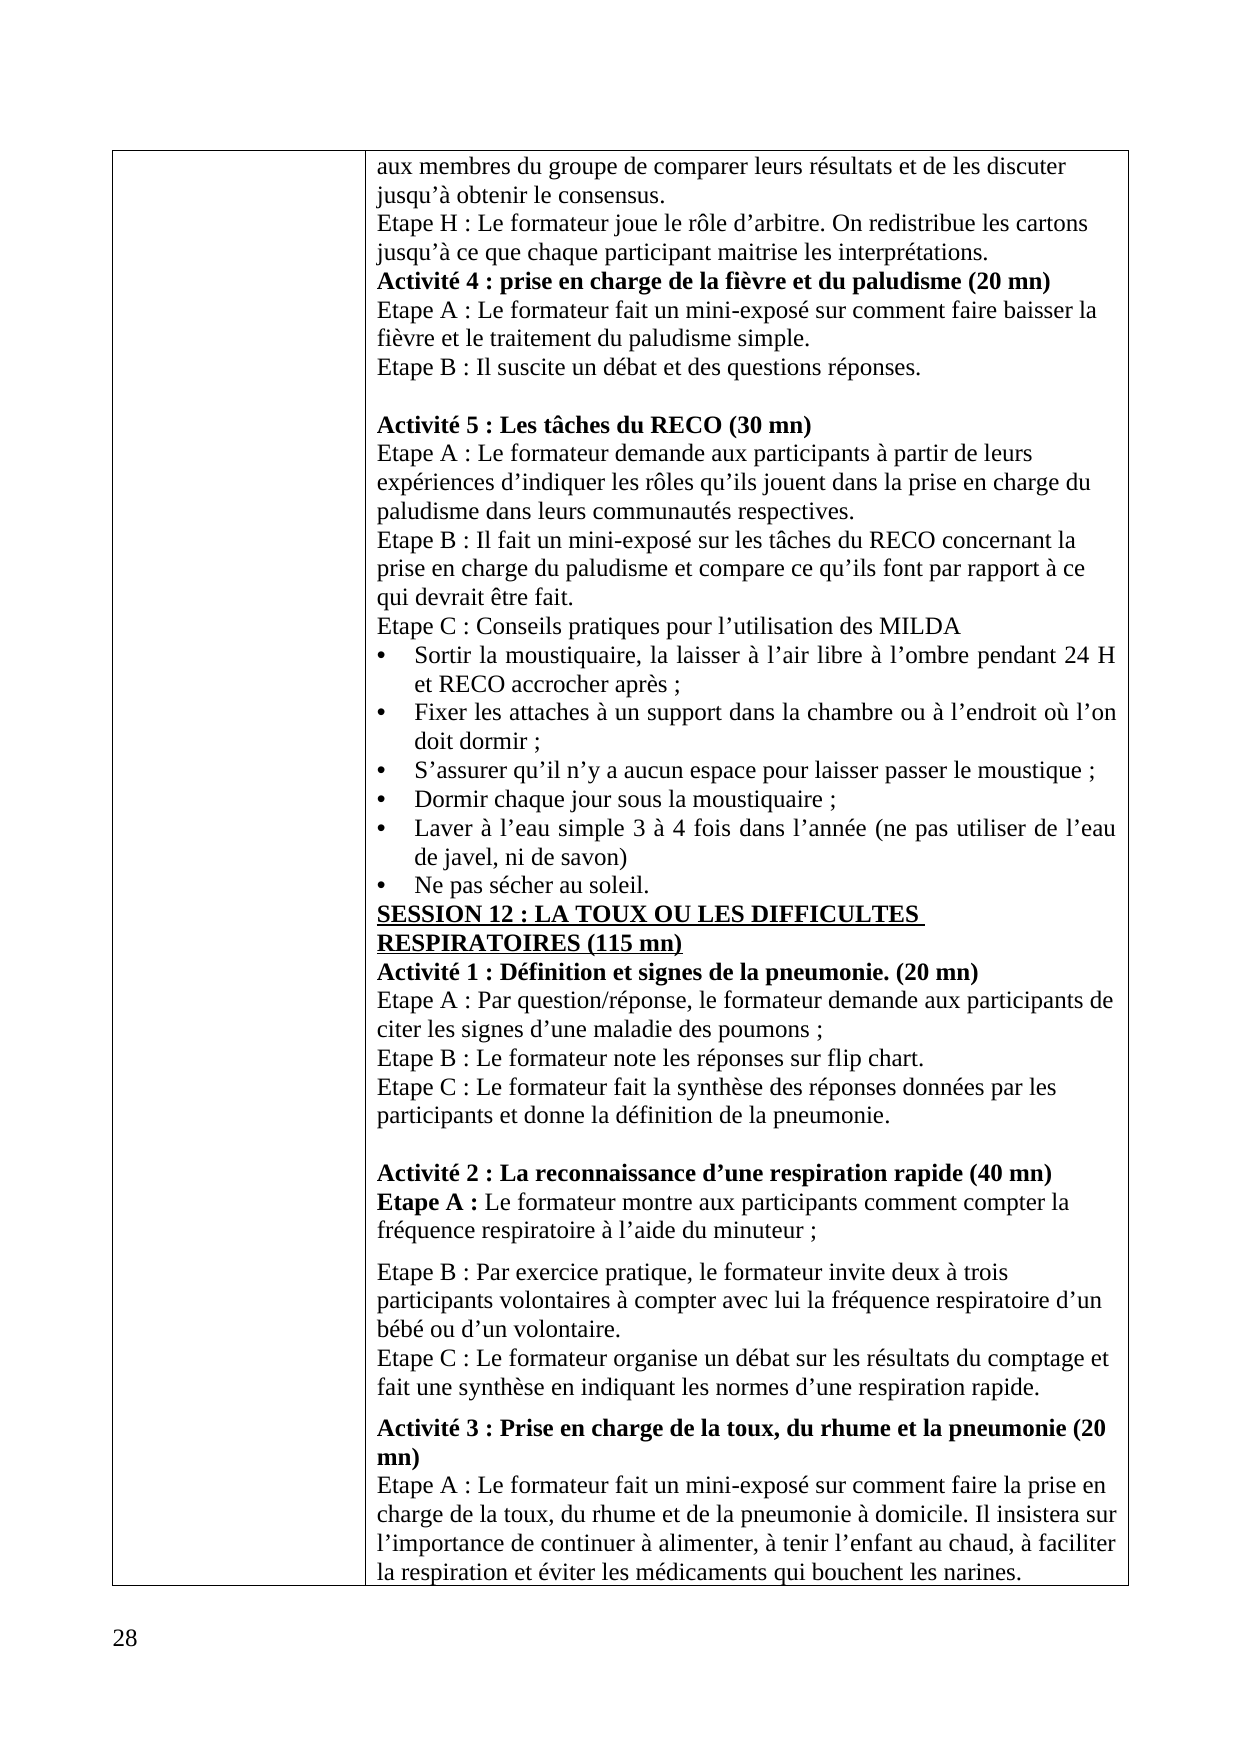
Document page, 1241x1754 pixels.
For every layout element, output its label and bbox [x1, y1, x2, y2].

table_cell [113, 151, 365, 1585]
table_cell [366, 151, 1128, 1585]
